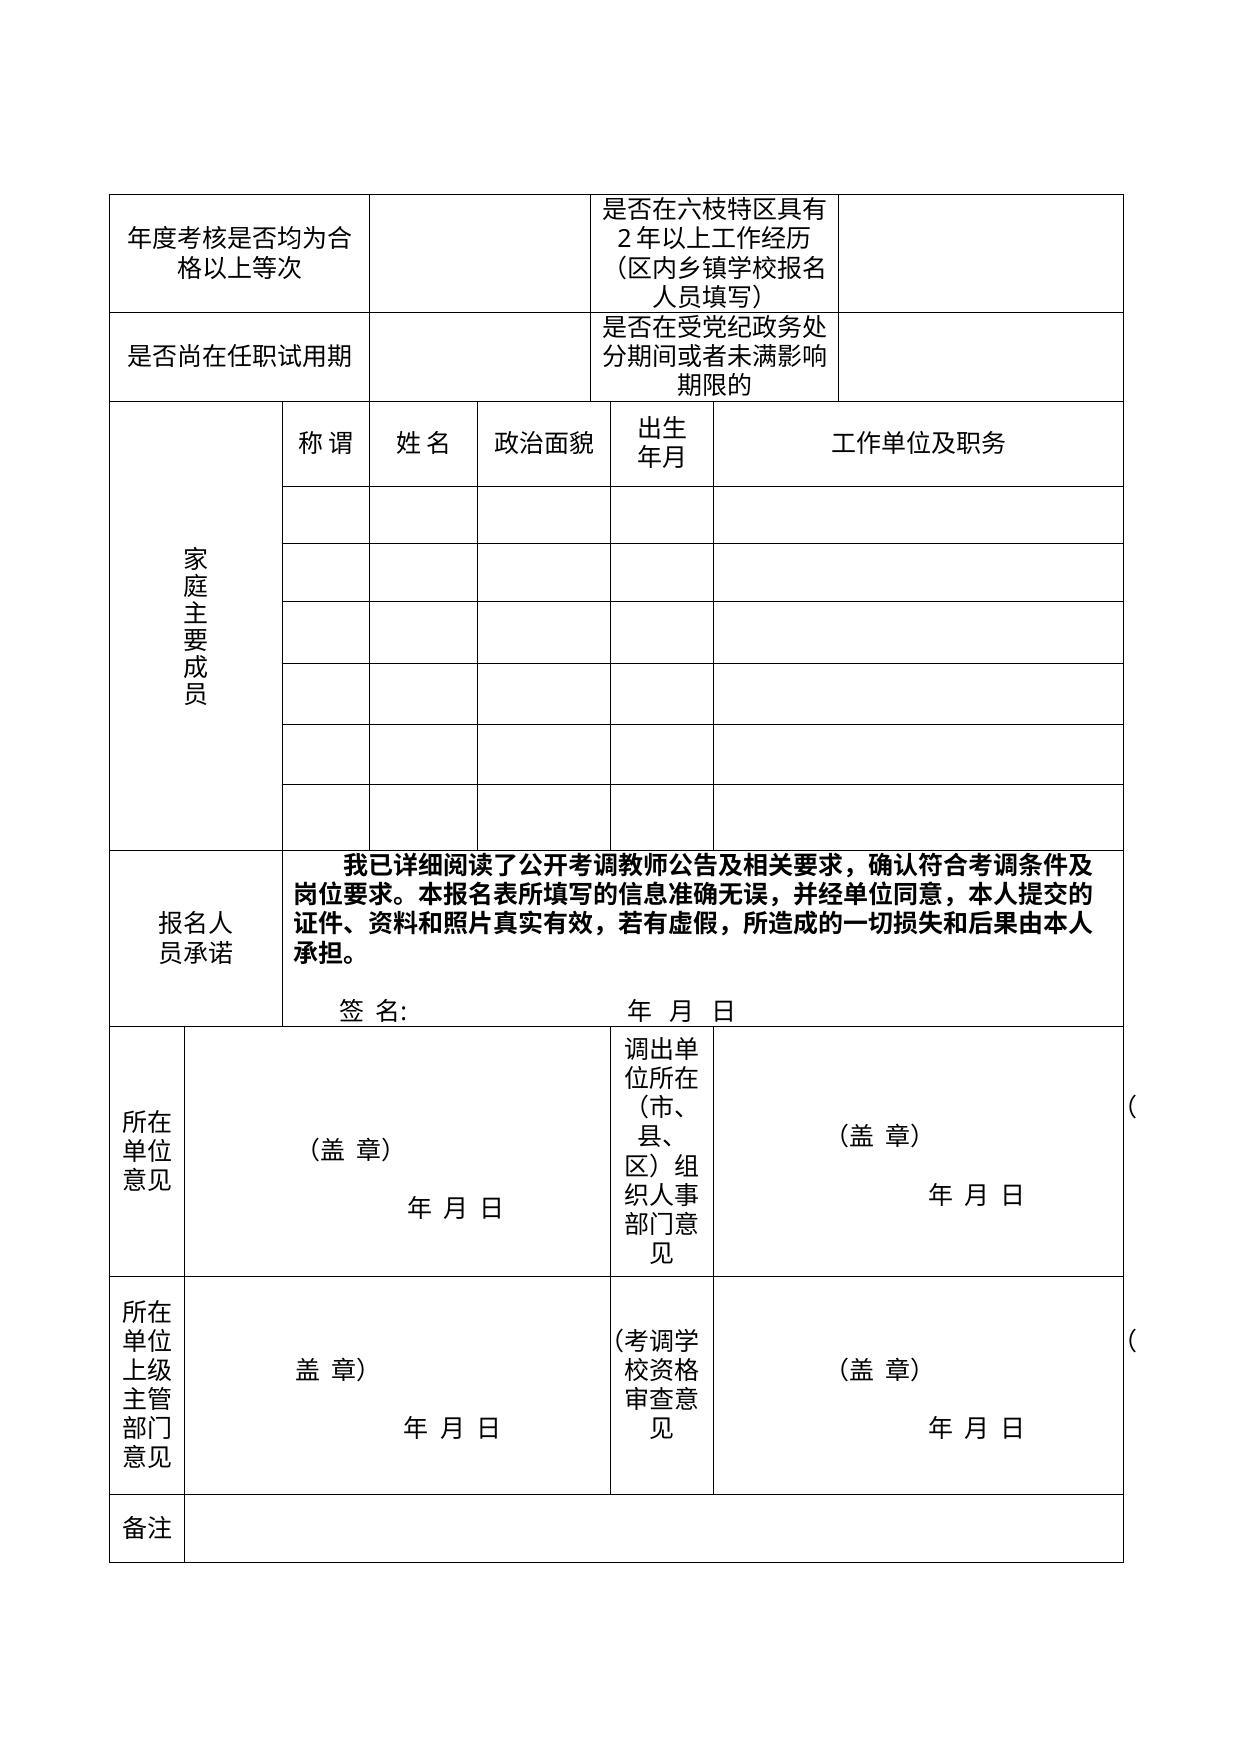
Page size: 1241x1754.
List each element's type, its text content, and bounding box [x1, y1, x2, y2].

table_cell [478, 602, 610, 663]
table_cell [185, 1495, 1123, 1562]
table_cell 调出单位所在（市、县、区）组织人事部门意见 [611, 1027, 713, 1276]
table_cell 所在单位意见 [110, 1027, 184, 1276]
table_cell [283, 487, 369, 543]
table_cell 出生 年月 [611, 402, 713, 486]
table_cell [611, 602, 713, 663]
table_header 是否在六枝特区具有2年以上工作经历（区内乡镇学校报名人员填写） [591, 195, 838, 312]
table_cell [478, 544, 610, 601]
table_cell 是否在受党纪政务处分期间或者未满影响期限的 [591, 313, 838, 401]
table_cell （（盖 章） 年 月 日 [714, 1277, 1123, 1493]
table_header 年度考核是否均为合格以上等次 [110, 195, 369, 312]
table_cell [714, 487, 1123, 543]
table_cell 工作单位及职务 [714, 402, 1123, 486]
table_cell [839, 313, 1123, 401]
table_cell 所在单位上级主管部门意见 [110, 1277, 184, 1493]
table_cell [370, 313, 590, 401]
table_cell 我已详细阅读了公开考调教师公告及相关要求，确认符合考调条件及岗位要求。本报名表所填写的信息准确无误，并经单位同意，本人提交的证件、资料和照片真实有效，若有虚假，所造成的一切损失和后果由本人承担。 签 名: 年 月 日 [283, 851, 1123, 1026]
table_cell 姓 名 [370, 402, 477, 486]
table_cell 政治面貌 [478, 402, 610, 486]
table_cell [283, 725, 369, 784]
table_cell [370, 725, 477, 784]
table_cell （盖 章） 年 月 日 [185, 1027, 610, 1276]
table_cell [714, 544, 1123, 601]
table_cell [714, 602, 1123, 663]
table_cell [714, 785, 1123, 850]
table_cell [370, 785, 477, 850]
table_cell 报名人 员承诺 [110, 851, 282, 1026]
table_cell （盖 章） 年 月 日 [185, 1277, 610, 1493]
table_cell [611, 544, 713, 601]
table_cell [611, 725, 713, 784]
table_header [839, 195, 1123, 312]
table_cell 称 谓 [283, 402, 369, 486]
table_cell [283, 602, 369, 663]
table_cell [478, 487, 610, 543]
table_cell [611, 664, 713, 723]
table_cell [283, 544, 369, 601]
table_cell [283, 664, 369, 723]
table_cell [370, 602, 477, 663]
table_cell [611, 487, 713, 543]
table_cell 是否尚在任职试用期 [110, 313, 369, 401]
table_cell [478, 725, 610, 784]
table_cell [370, 664, 477, 723]
table_cell [611, 785, 713, 850]
table_cell [370, 544, 477, 601]
table_cell [478, 664, 610, 723]
table_cell 考调学校资格审查意见 [611, 1277, 713, 1493]
table_cell 备注 [110, 1495, 184, 1562]
table_cell （（盖 章） 年 月 日 [714, 1027, 1123, 1276]
table_cell [283, 785, 369, 850]
table_cell [478, 785, 610, 850]
table_cell [370, 487, 477, 543]
table_cell 家庭主要成员 [110, 402, 282, 850]
table_cell [714, 725, 1123, 784]
table_cell [714, 664, 1123, 723]
table_header [370, 195, 590, 312]
